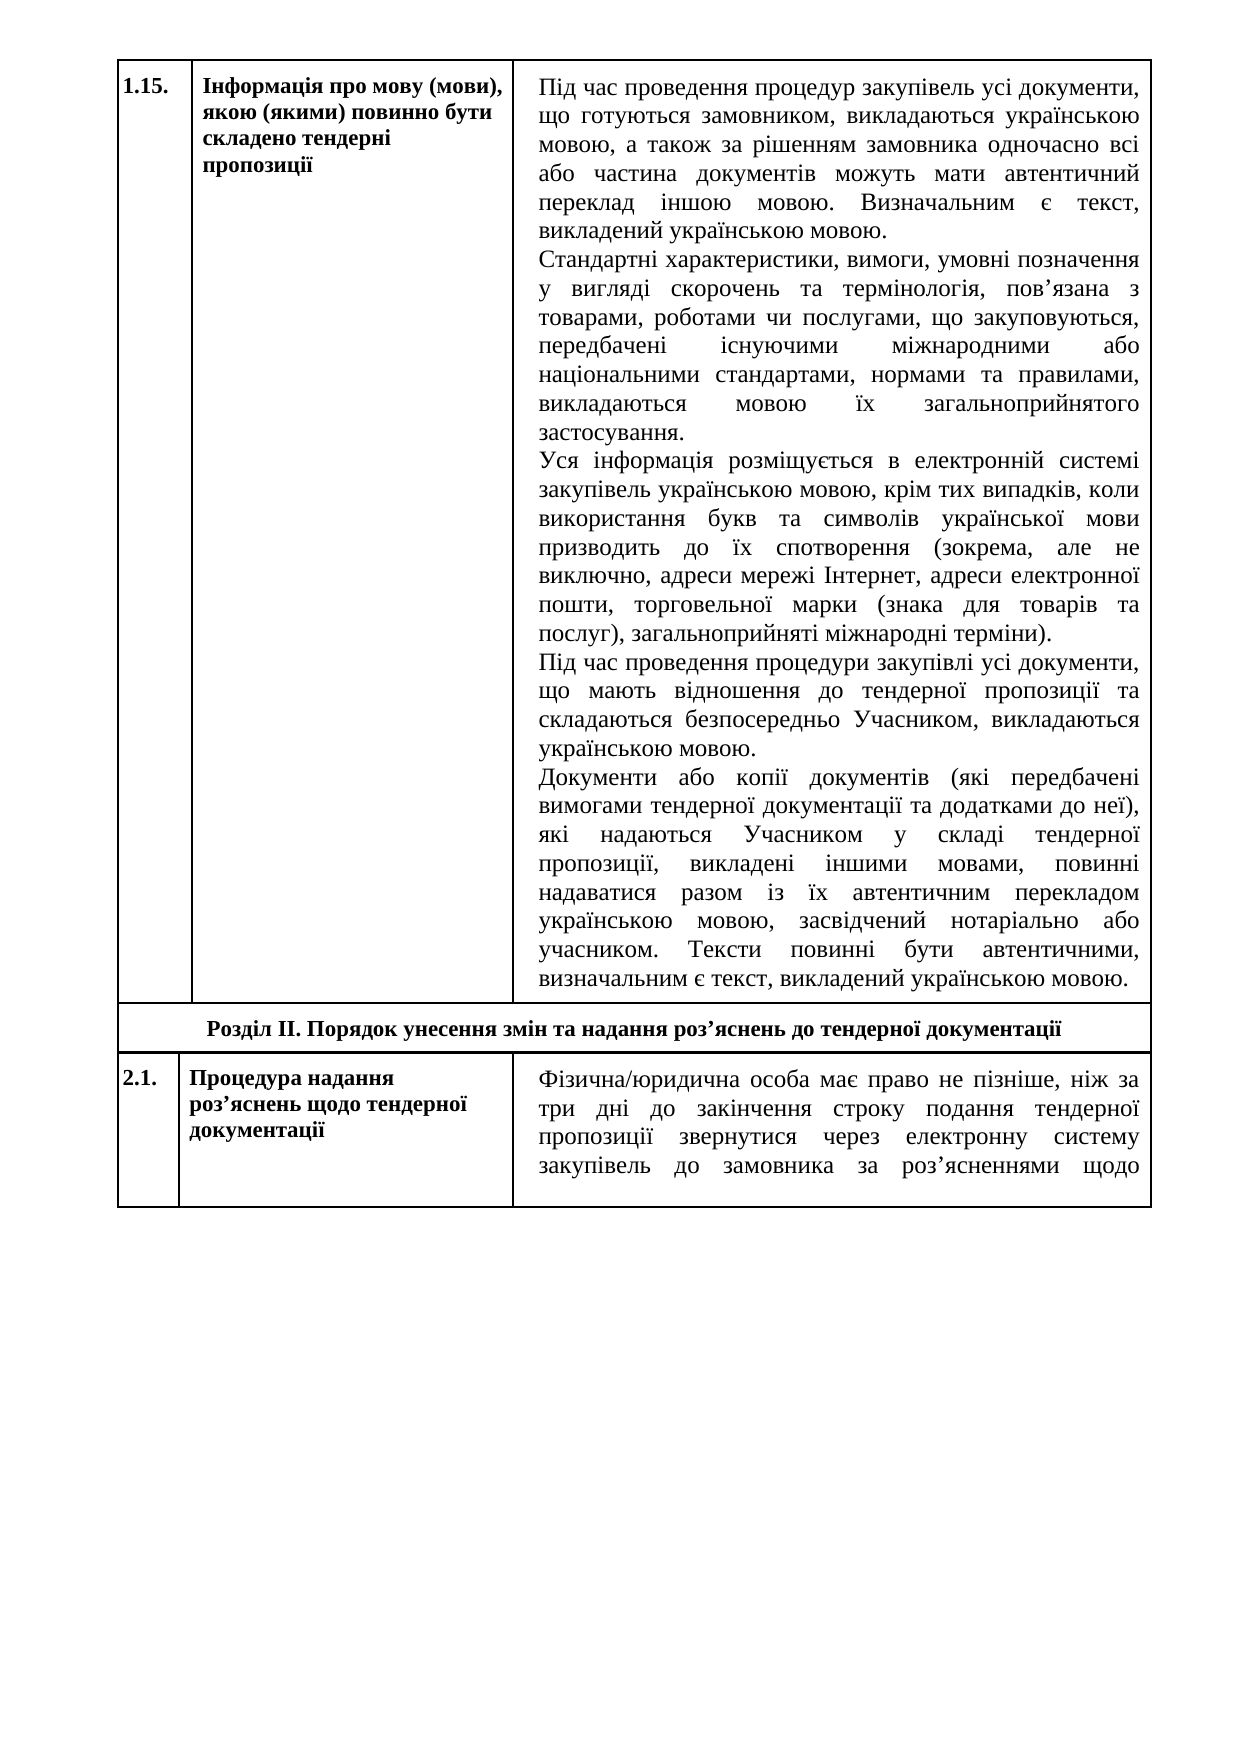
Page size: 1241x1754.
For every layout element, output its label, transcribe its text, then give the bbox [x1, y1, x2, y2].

table_cell Під час проведення процедур закупівель усі документи, що готуються замовником, викладаються українською мовою, а також за рішенням замовника одночасно всі або частина документів можуть мати автентичний переклад іншою мовою. Визначальним є текст, викладений українською мовою. Стандартні характеристики, вимоги, умовні позначення у вигляді скорочень та термінологія, пов’язана з товарами, роботами чи послугами, що закуповуються, передбачені існуючими міжнародними або національними стандартами, нормами та правилами, викладаються мовою їх загальноприйнятого застосування. Уся інформація розміщується в електронній системі закупівель українською мовою, крім тих випадків, коли використання букв та символів української мови призводить до їх спотворення (зокрема, але не виключно, адреси мережі Інтернет, адреси електронної пошти, торговельної марки (знака для товарів та послуг), загальноприйняті міжнародні терміни). Під час проведення процедури закупівлі усі документи, що мають відношення до тендерної пропозиції та складаються безпосередньо Учасником, викладаються українською мовою. Документи або копії документів (які передбачені вимогами тендерної документації та додатками до неї), які надаються Учасником у складі тендерної пропозиції, викладені іншими мовами, повинні надаватися разом із їх автентичним перекладом українською мовою, засвідчений нотаріально або учасником. Тексти повинні бути автентичними, визначальним є текст, викладений українською мовою. [514, 61, 1150, 1002]
table_cell 1 2.1. [119, 1054, 178, 1206]
table_cell Фізична/юридична особа має право не пізніше, ніж за три дні до закінчення строку подання тендерної пропозиції звернутися через електронну систему закупівель до замовника за роз’ясненнями щодо тендерної документації та/або звернутися до замовника з вимогою щодо усунення порушення під час проведення тендеру. Усі звернення за роз’ясненнями та звернення щодо усунення порушення автоматично оприлюднюються в електронній системі закупівель без ідентифікації особи, яка звернулася до замовника. Замовник повинен протягом трьох днів з дати їх оприлюднення надати роз’яснення на звернення шляхом оприлюднення його в електронній системі закупівель. [514, 1054, 1150, 1206]
table_cell 7 1.15. [119, 61, 191, 1002]
table_cell Інформація про мову (мови), якою (якими) повинно бути складено тендерні пропозиції [193, 61, 512, 1002]
table_cell Розділ ІІ. Порядок унесення змін та надання роз’яснень до тендерної документації [119, 1004, 1150, 1051]
table_cell Процедура надання роз’яснень щодо тендерної документації [180, 1054, 512, 1206]
